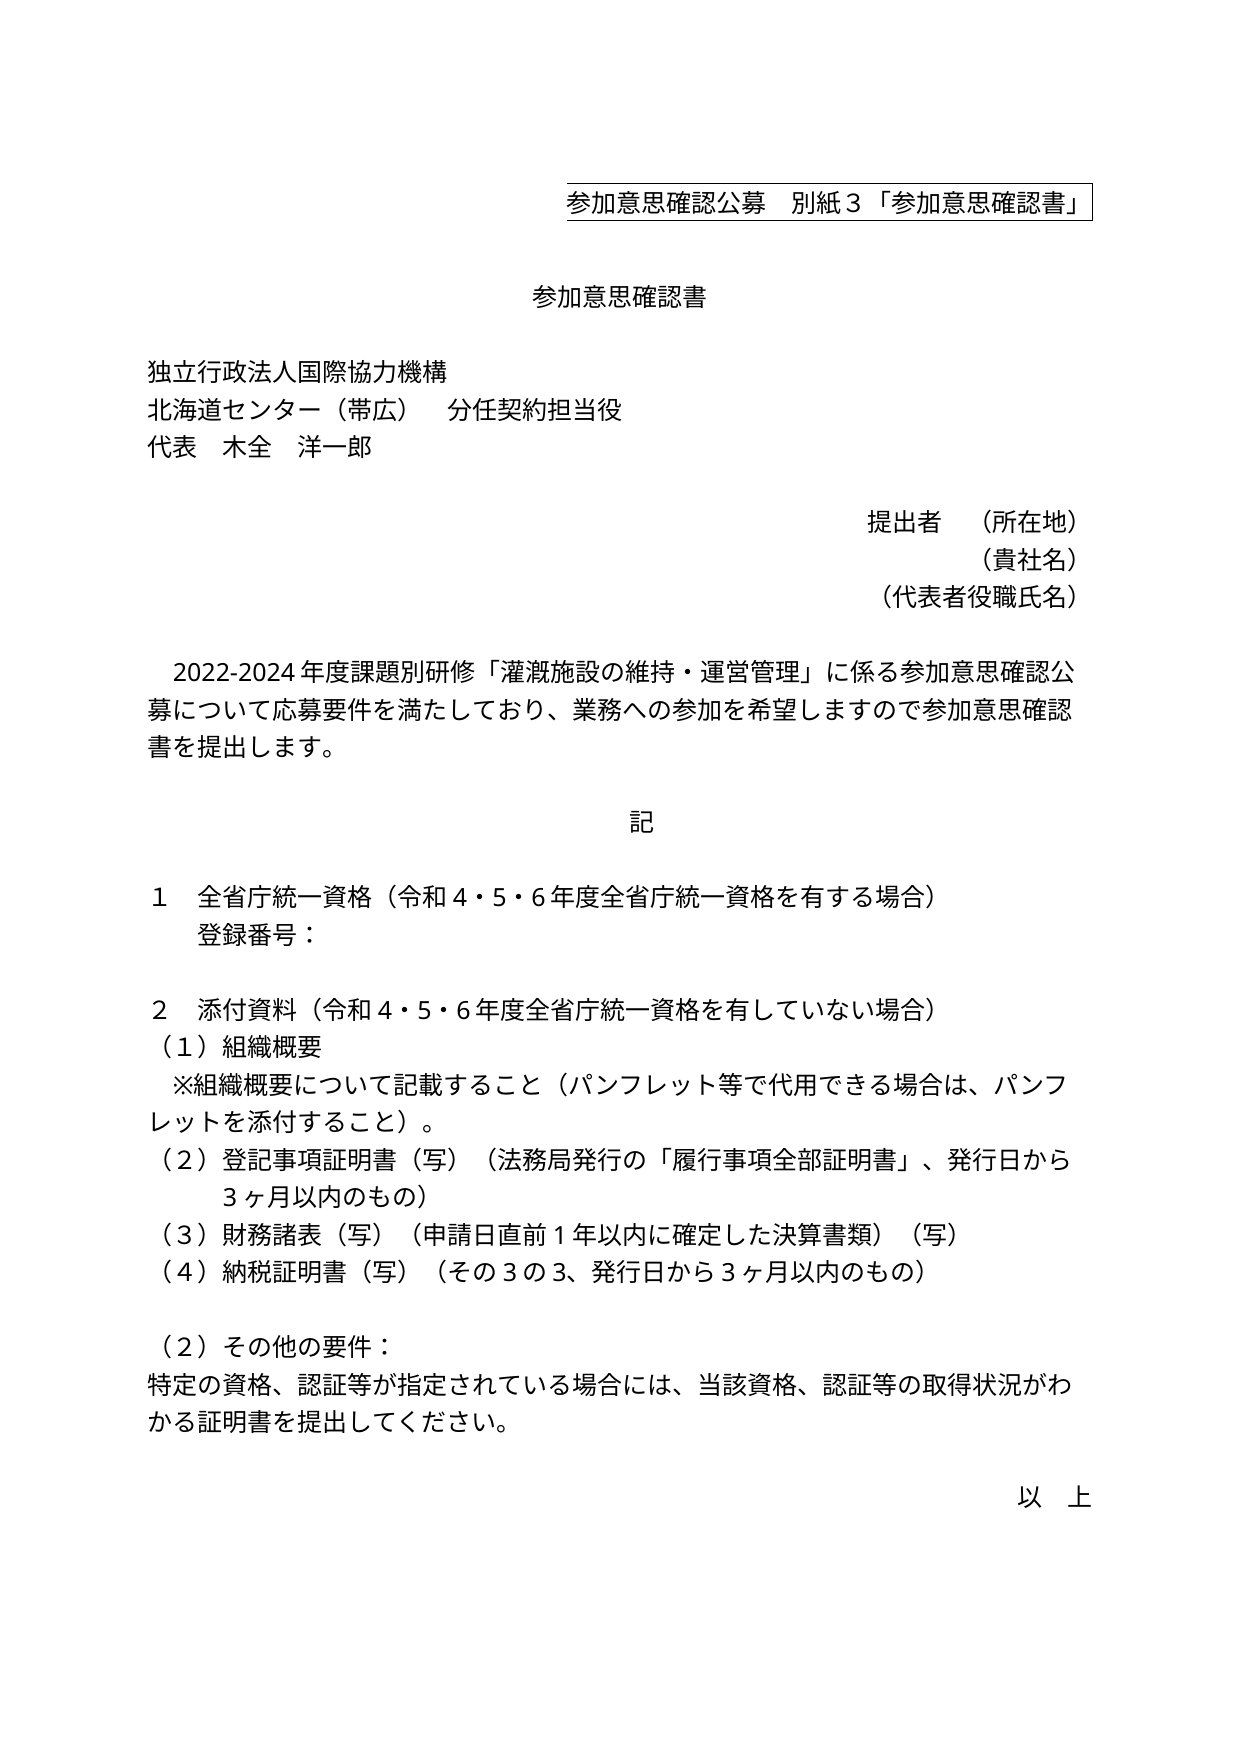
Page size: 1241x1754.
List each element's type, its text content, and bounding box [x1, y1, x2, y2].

text （代表者役職氏名） [148, 577, 1092, 614]
text （２）その他の要件： 特定の資格、認証等が指定されている場合には、当該資格、認証等の取得状況がわかる証明書を提出してください。 [148, 1327, 1092, 1439]
text 提出者 （所在地） [148, 502, 1092, 539]
text （貴社名） [148, 539, 1092, 577]
text 代表 木全 洋一郎 [148, 427, 1092, 464]
text （４）納税証明書（写）（その3の3、発行日から3ヶ月以内のもの） [148, 1252, 1092, 1289]
text 参加意思確認公募 別紙３「参加意思確認書」 [148, 164, 1092, 239]
text 以 上 [148, 1477, 1092, 1514]
text 記 [191, 802, 1092, 839]
text 参加意思確認書 [148, 277, 1092, 314]
text 登録番号： [148, 914, 1092, 952]
text １ 全省庁統一資格（令和4・5・6年度全省庁統一資格を有する場合） [148, 877, 1092, 914]
text 2022-2024年度課題別研修「灌漑施設の維持・運営管理」に係る参加意思確認公募について応募要件を満たしており、業務への参加を希望しますので参加意思確認書を提出します。 [148, 652, 1092, 764]
text ２ 添付資料（令和4・5・6年度全省庁統一資格を有していない場合） [148, 989, 1092, 1027]
text 北海道センター（帯広） 分任契約担当役 [148, 389, 1092, 427]
text （１）組織概要 [148, 1027, 1092, 1064]
text （３）財務諸表（写）（申請日直前1年以内に確定した決算書類）（写） [148, 1214, 1092, 1252]
text 3ヶ月以内のもの） [148, 1177, 1092, 1214]
text ※組織概要について記載すること（パンフレット等で代用できる場合は、パンフレットを添付すること）。 （２）登記事項証明書（写）（法務局発行の「履行事項全部証明書」、発行日から [148, 1064, 1092, 1177]
text 独立行政法人国際協力機構 [148, 352, 1092, 389]
